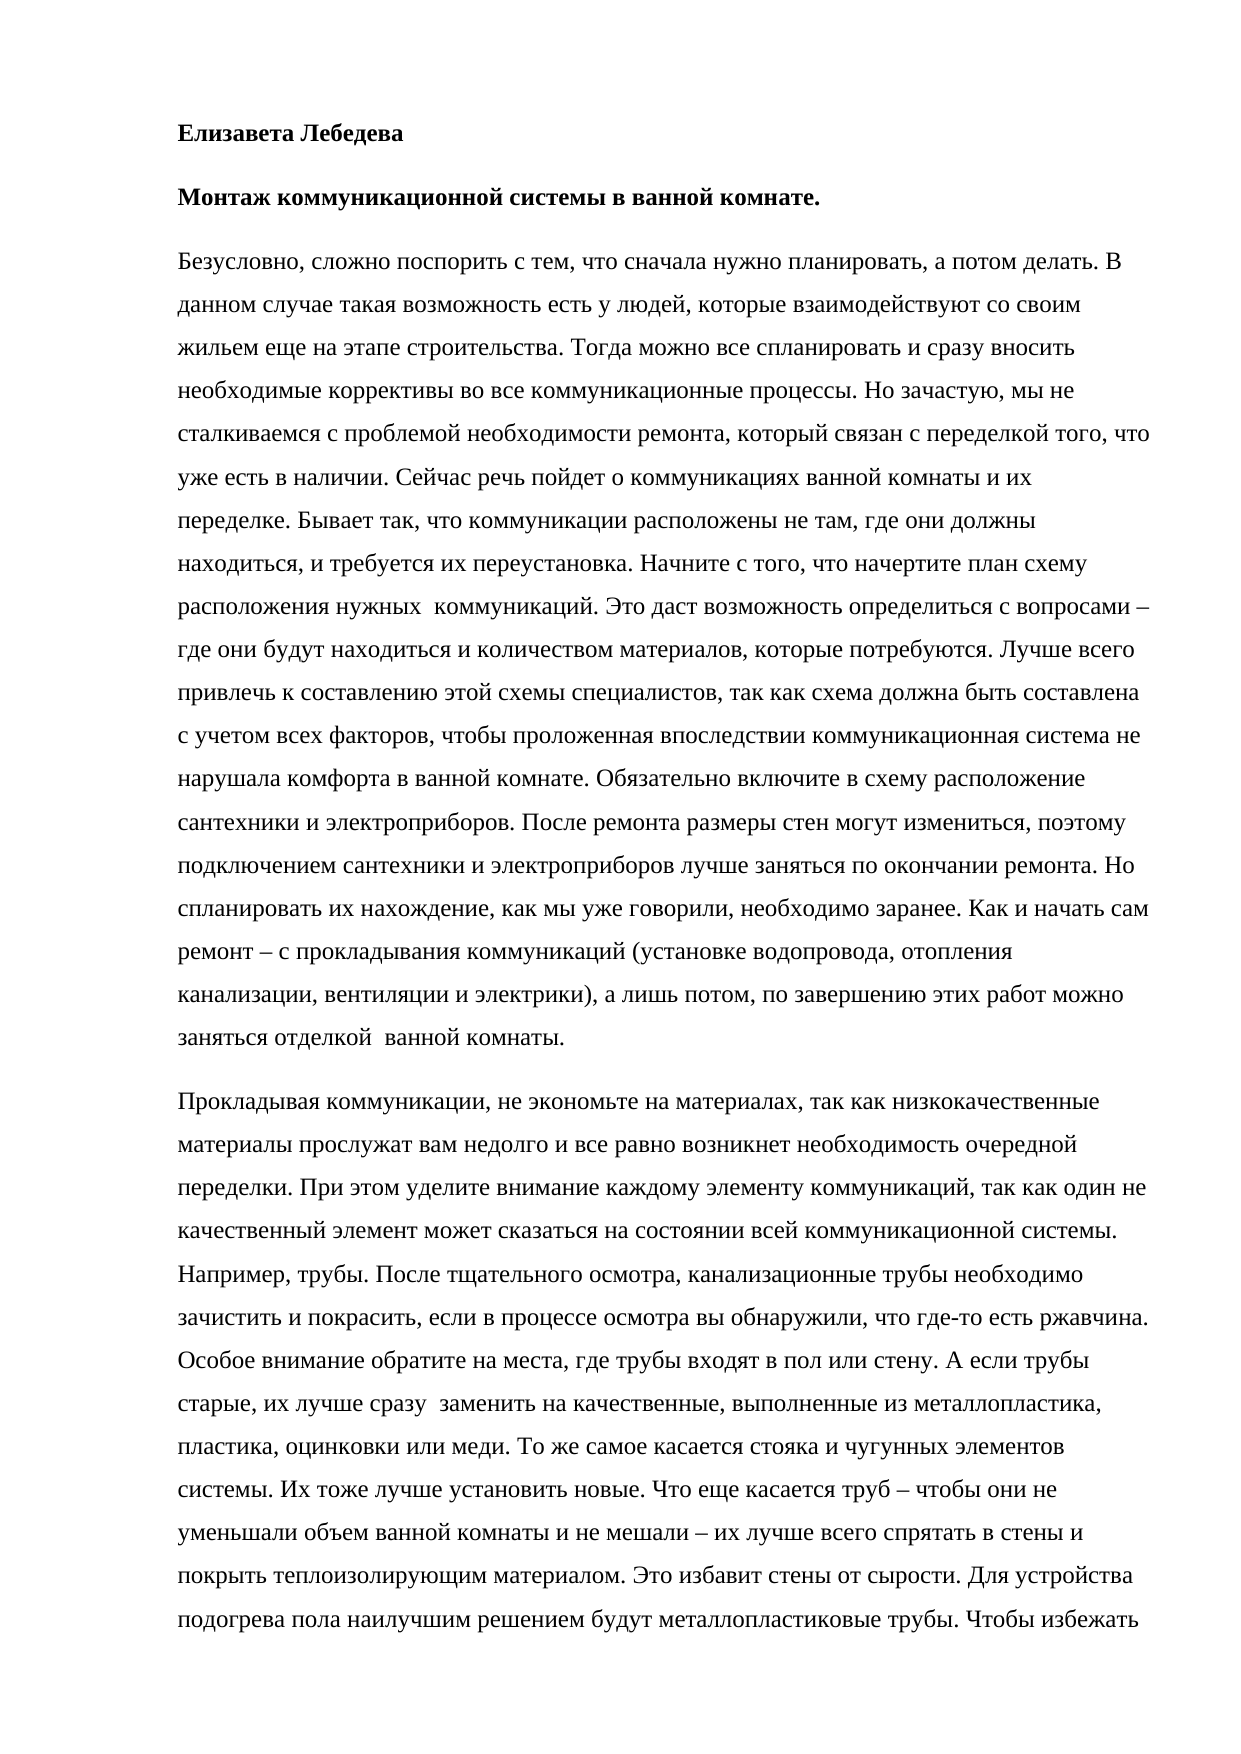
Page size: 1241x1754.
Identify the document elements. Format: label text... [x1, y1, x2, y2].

text Елизавета Лебедева [177, 118, 1152, 147]
text Монтаж коммуникационной системы в ванной комнате. [177, 182, 1152, 211]
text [177, 1086, 1152, 1632]
text Безусловно, сложно поспорить с тем, что сначала нужно планировать, а потом делать. В данном случае такая возможность есть у людей, которые взаимодействуют со своим жильем еще на этапе строительства. Тогда можно все спланировать и сразу вносить необходимые коррективы во все коммуникационные процессы. Но зачастую, мы не сталкиваемся с проблемой необходимости ремонта, который связан с переделкой того, что уже есть в наличии. Сейчас речь пойдет о коммуникациях ванной комнаты и их переделке. Бывает так, что коммуникации расположены не там, где они должны находиться, и требуется их переустановка. Начните с того, что начертите план схему расположения нужных коммуникаций. Это даст возможность определиться с вопросами – где они будут находиться и количеством материалов, которые потребуются. Лучше всего привлечь к составлению этой схемы специалистов, так как схема должна быть составлена с учетом всех факторов, чтобы проложенная впоследствии коммуникационная система не нарушала комфорта в ванной комнате. Обязательно включите в схему расположение сантехники и электроприборов. После ремонта размеры стен могут измениться, поэтому подключением сантехники и электроприборов лучше заняться по окончании ремонта. Но спланировать их нахождение, как мы уже говорили, необходимо заранее. Как и начать сам ремонт – с прокладывания коммуникаций (установке водопровода, отопления канализации, вентиляции и электрики), а лишь потом, по завершению этих работ можно заняться отделкой ванной комнаты. [177, 246, 1152, 1051]
